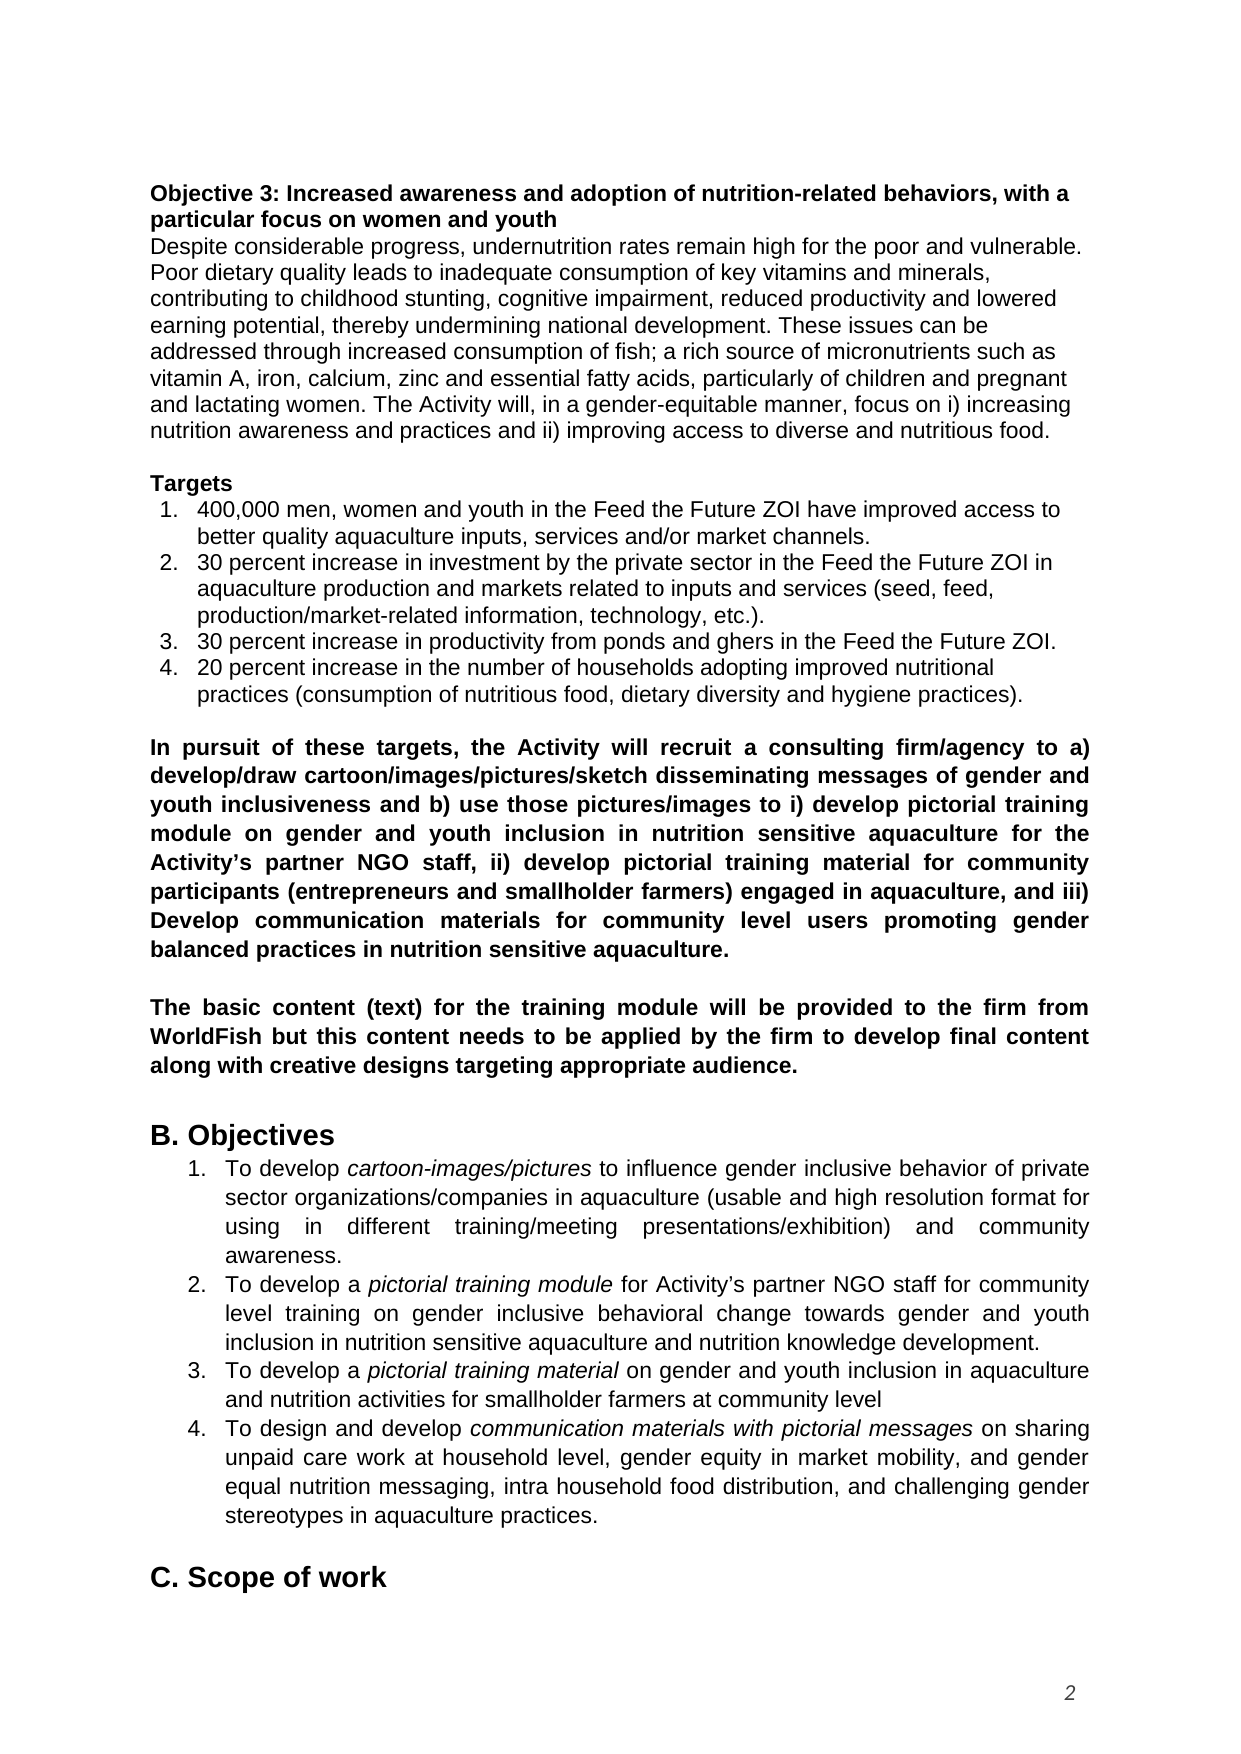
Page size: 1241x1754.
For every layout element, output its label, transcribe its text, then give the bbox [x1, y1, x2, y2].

list To design and develop communication materials with pictorial messages on sharing unpaid care work at household level, gender equity in market mobility, and gender equal nutrition messaging, intra household food distribution, and challenging gender stereotypes in aquaculture practices. [187, 1415, 1090, 1528]
list 20 percent increase in the number of households adopting improved nutritional practices (consumption of nutritious food, dietary diversity and hygiene practices). [159, 654, 1090, 707]
text Targets [150, 470, 1090, 496]
list To develop a pictorial training material on gender and youth inclusion in aquaculture and nutrition activities for smallholder farmers at community level [187, 1357, 1090, 1413]
list To develop cartoon-images/pictures to influence gender inclusive behavior of private sector organizations/companies in aquaculture (usable and high resolution format for using in different training/meeting presentations/exhibition) and community awareness. [187, 1155, 1090, 1268]
text Objective 3: Increased awareness and adoption of nutrition-related behaviors, with a particular focus on women and youth [150, 180, 1090, 233]
list 30 percent increase in investment by the private sector in the Feed the Future ZOI in aquaculture production and markets related to inputs and services (seed, feed, production/market-related information, technology, etc.). [159, 549, 1090, 628]
list To develop a pictorial training module for Activity’s partner NGO staff for community level training on gender inclusive behavioral change towards gender and youth inclusion in nutrition sensitive aquaculture and nutrition knowledge development. [187, 1271, 1090, 1355]
text Despite considerable progress, undernutrition rates remain high for the poor and vulnerable. Poor dietary quality leads to inadequate consumption of key vitamins and minerals, contributing to childhood stunting, cognitive impairment, reduced productivity and lowered earning potential, thereby undermining national development. These issues can be addressed through increased consumption of fish; a rich source of micronutrients such as vitamin A, iron, calcium, zinc and essential fatty acids, particularly of children and pregnant and lactating women. The Activity will, in a gender-equitable manner, focus on i) increasing nutrition awareness and practices and ii) improving access to diverse and nutritious food. [150, 233, 1090, 443]
list Objectives [150, 1118, 1090, 1151]
list Scope of work [150, 1560, 1090, 1594]
list 400,000 men, women and youth in the Feed the Future ZOI have improved access to better quality aquaculture inputs, services and/or market channels. [159, 496, 1090, 549]
text In pursuit of these targets, the Activity will recruit a consulting firm/agency to a) develop/draw cartoon/images/pictures/sketch disseminating messages of gender and youth inclusiveness and b) use those pictures/images to i) develop pictorial training module on gender and youth inclusion in nutrition sensitive aquaculture for the Activity’s partner NGO staff, ii) develop pictorial training material for community participants (entrepreneurs and smallholder farmers) engaged in aquaculture, and iii) Develop communication materials for community level users promoting gender balanced practices in nutrition sensitive aquaculture. [150, 733, 1090, 962]
text The basic content (text) for the training module will be provided to the firm from WorldFish but this content needs to be applied by the firm to develop final content along with creative designs targeting appropriate audience. [150, 994, 1090, 1078]
list 30 percent increase in productivity from ponds and ghers in the Feed the Future ZOI. [159, 628, 1090, 654]
